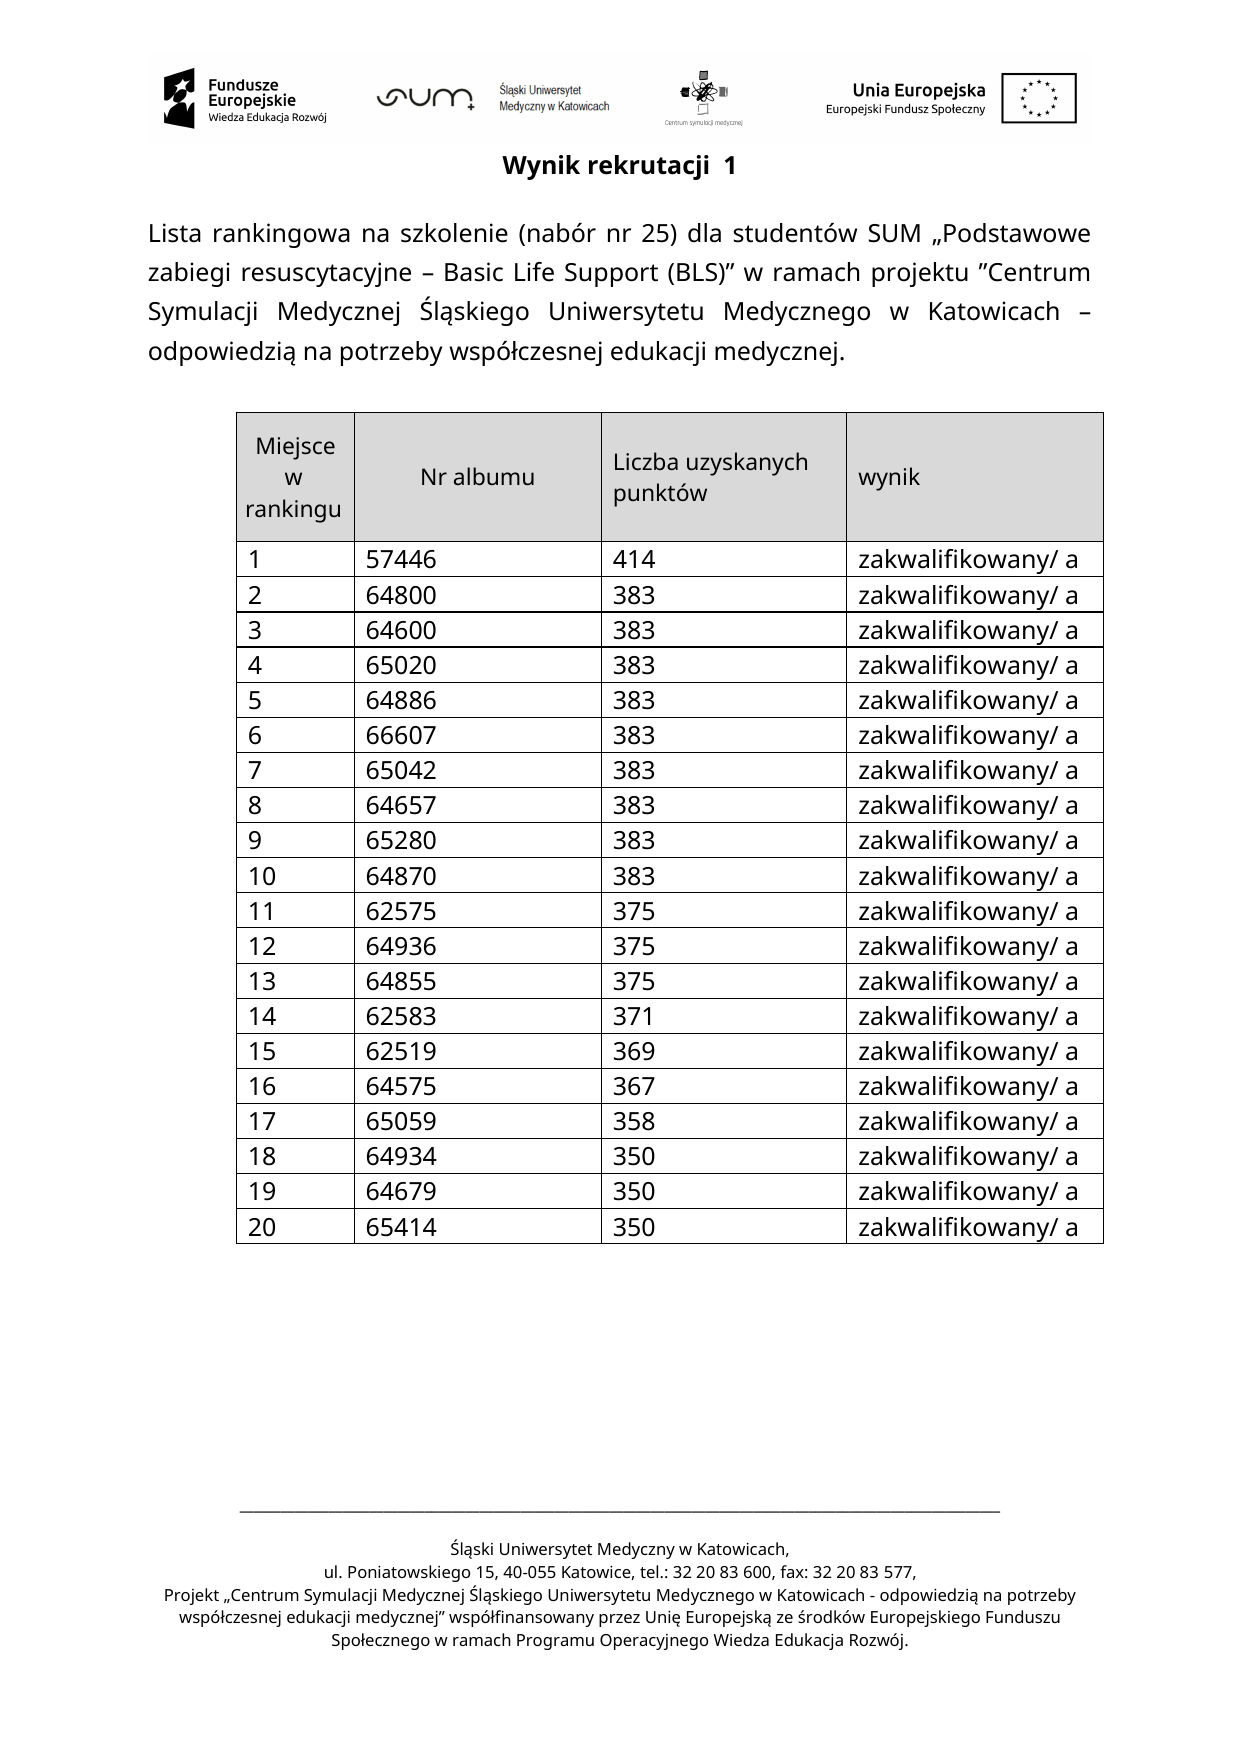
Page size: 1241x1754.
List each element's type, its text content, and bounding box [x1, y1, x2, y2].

table_cell zakwalifikowany/ a [847, 858, 1103, 892]
table_cell zakwalifikowany/ a [847, 683, 1103, 717]
table_cell 383 [602, 613, 846, 646]
table_header Liczba uzyskanych punktów [602, 413, 846, 541]
table_cell zakwalifikowany/ a [847, 718, 1103, 752]
table_cell 383 [602, 788, 846, 822]
table_cell 350 [602, 1209, 846, 1243]
table_cell 16 [237, 1069, 354, 1103]
table_header wynik [847, 413, 1103, 541]
table_cell zakwalifikowany/ a [847, 1104, 1103, 1138]
table_cell 375 [602, 964, 846, 997]
table_cell 375 [602, 893, 846, 927]
table_cell 64800 [355, 577, 601, 611]
table_cell zakwalifikowany/ a [847, 577, 1103, 611]
table_cell zakwalifikowany/ a [847, 1034, 1103, 1068]
table_cell 13 [237, 964, 354, 997]
table_cell 383 [602, 648, 846, 682]
table_cell 10 [237, 858, 354, 892]
table_cell 62583 [355, 999, 601, 1033]
table_cell 350 [602, 1174, 846, 1208]
table_cell zakwalifikowany/ a [847, 893, 1103, 927]
table_cell 64886 [355, 683, 601, 717]
table_cell zakwalifikowany/ a [847, 999, 1103, 1033]
table_cell 11 [237, 893, 354, 927]
text Wynik rekrutacji 1 [148, 148, 1093, 182]
table_cell 12 [237, 928, 354, 962]
table_cell 5 [237, 683, 354, 717]
table_cell 65414 [355, 1209, 601, 1243]
table_cell 65042 [355, 753, 601, 787]
table_cell 7 [237, 753, 354, 787]
table_cell 64600 [355, 613, 601, 646]
table_cell zakwalifikowany/ a [847, 613, 1103, 646]
table_cell 9 [237, 823, 354, 857]
table_cell 3 [237, 613, 354, 646]
table_cell 2 [237, 577, 354, 611]
table_cell 64855 [355, 964, 601, 997]
table_cell zakwalifikowany/ a [847, 823, 1103, 857]
table_cell 383 [602, 753, 846, 787]
table_cell zakwalifikowany/ a [847, 1174, 1103, 1208]
table_cell 65280 [355, 823, 601, 857]
table_cell 6 [237, 718, 354, 752]
table_cell 64679 [355, 1174, 601, 1208]
table_cell 383 [602, 683, 846, 717]
table_cell 8 [237, 788, 354, 822]
table_cell 383 [602, 858, 846, 892]
table_header Miejsce w rankingu [237, 413, 354, 541]
table_cell 64936 [355, 928, 601, 962]
table_cell zakwalifikowany/ a [847, 1209, 1103, 1243]
table_cell zakwalifikowany/ a [847, 753, 1103, 787]
table_cell 65020 [355, 648, 601, 682]
table_cell 65059 [355, 1104, 601, 1138]
table_cell 19 [237, 1174, 354, 1208]
table_cell zakwalifikowany/ a [847, 928, 1103, 962]
table_cell zakwalifikowany/ a [847, 788, 1103, 822]
table_cell 57446 [355, 542, 601, 576]
table_cell 66607 [355, 718, 601, 752]
table_cell 383 [602, 718, 846, 752]
table_header Nr albumu [355, 413, 601, 541]
table_cell zakwalifikowany/ a [847, 1139, 1103, 1173]
table_cell zakwalifikowany/ a [847, 964, 1103, 997]
table_cell 371 [602, 999, 846, 1033]
table_cell 375 [602, 928, 846, 962]
table_cell 14 [237, 999, 354, 1033]
table_cell 4 [237, 648, 354, 682]
table_cell 15 [237, 1034, 354, 1068]
table_cell 64575 [355, 1069, 601, 1103]
table_cell 18 [237, 1139, 354, 1173]
table_cell zakwalifikowany/ a [847, 1069, 1103, 1103]
table_cell 383 [602, 577, 846, 611]
table_cell 62519 [355, 1034, 601, 1068]
table_cell 64870 [355, 858, 601, 892]
table_cell 350 [602, 1139, 846, 1173]
text Lista rankingowa na szkolenie (nabór nr 25) dla studentów SUM „Podstawowe zabiegi resuscytacyjne – Basic Life Support (BLS)” w ramach projektu ”Centrum Symulacji Medycznej Śląskiego Uniwersytetu Medycznego w Katowicach – odpowiedzią na potrzeby współczesnej edukacji medycznej. [148, 216, 1093, 367]
table_cell 358 [602, 1104, 846, 1138]
table_cell 17 [237, 1104, 354, 1138]
table_cell 369 [602, 1034, 846, 1068]
table_cell zakwalifikowany/ a [847, 648, 1103, 682]
table_cell 64934 [355, 1139, 601, 1173]
table_cell 414 [602, 542, 846, 576]
table_cell 367 [602, 1069, 846, 1103]
picture [147, 53, 1092, 143]
table_cell 383 [602, 823, 846, 857]
table_cell zakwalifikowany/ a [847, 542, 1103, 576]
table_cell 62575 [355, 893, 601, 927]
table_cell 64657 [355, 788, 601, 822]
table_cell 1 [237, 542, 354, 576]
table_cell 20 [237, 1209, 354, 1243]
